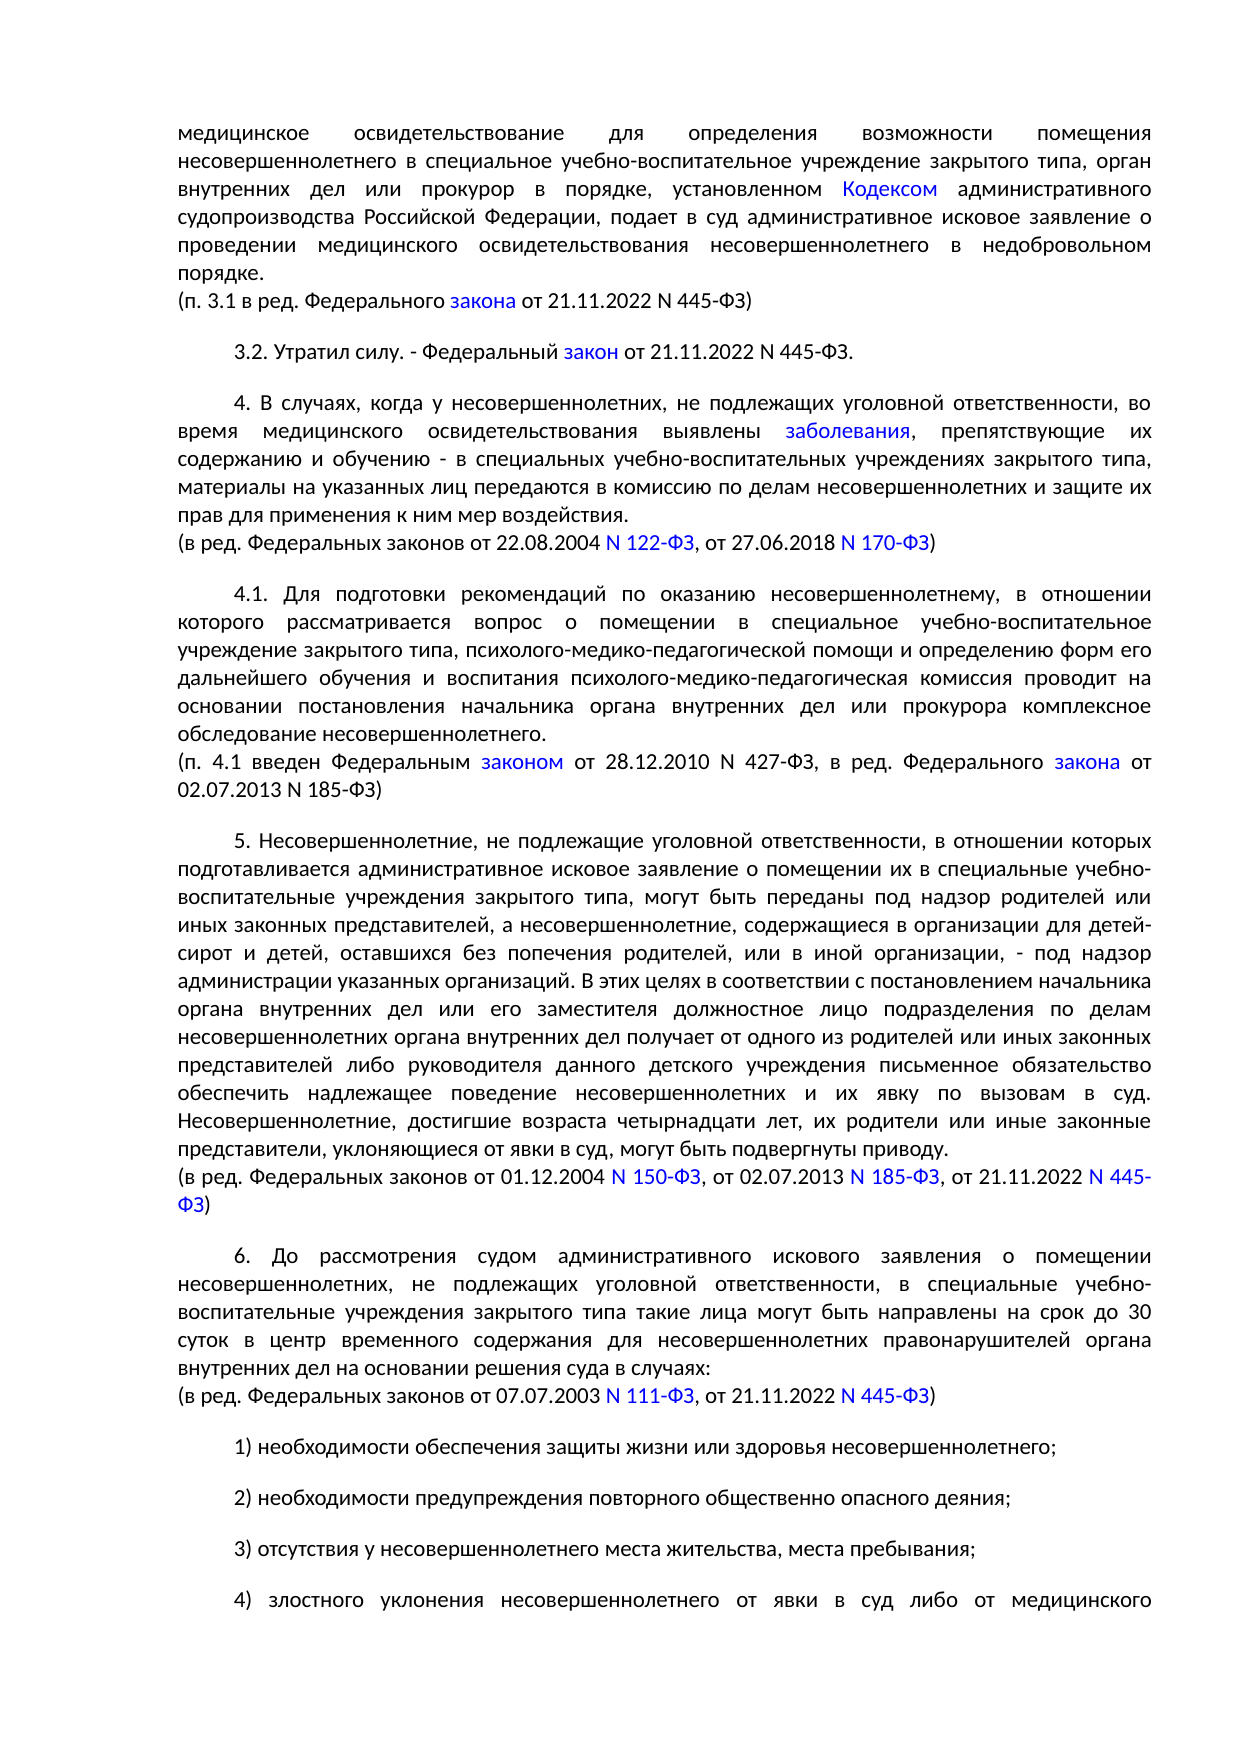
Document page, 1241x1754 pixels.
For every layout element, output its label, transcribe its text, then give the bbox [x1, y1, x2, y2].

text 2) необходимости предупреждения повторного общественно опасного деяния; [177, 1483, 1152, 1511]
text (в ред. Федеральных законов от 07.07.2003 N 111-ФЗ, от 21.11.2022 N 445-ФЗ) [177, 1382, 1152, 1409]
text 1) необходимости обеспечения защиты жизни или здоровья несовершеннолетнего; [177, 1432, 1152, 1461]
text 3) отсутствия у несовершеннолетнего места жительства, места пребывания; [177, 1534, 1152, 1562]
text (в ред. Федеральных законов от 22.08.2004 N 122-ФЗ, от 27.06.2018 N 170-ФЗ) [177, 528, 1152, 556]
text 5. Несовершеннолетние, не подлежащие уголовной ответственности, в отношении которых подготавливается административное исковое заявление о помещении их в специальные учебно-воспитательные учреждения закрытого типа, могут быть переданы под надзор родителей или иных законных представителей, а несовершеннолетние, содержащиеся в организации для детей-сирот и детей, оставшихся без попечения родителей, или в иной организации, - под надзор администрации указанных организаций. В этих целях в соответствии с постановлением начальника органа внутренних дел или его заместителя должностное лицо подразделения по делам несовершеннолетних органа внутренних дел получает от одного из родителей или иных законных представителей либо руководителя данного детского учреждения письменное обязательство обеспечить надлежащее поведение несовершеннолетних и их явку по вызовам в суд. Несовершеннолетние, достигшие возраста четырнадцати лет, их родители или иные законные представители, уклоняющиеся от явки в суд, могут быть подвергнуты приводу. [177, 826, 1152, 1162]
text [177, 118, 1152, 286]
text 3.2. Утратил силу. - Федеральный закон от 21.11.2022 N 445-ФЗ. [177, 337, 1152, 365]
text (в ред. Федеральных законов от 01.12.2004 N 150-ФЗ, от 02.07.2013 N 185-ФЗ, от 21.11.2022 N 445-ФЗ) [177, 1162, 1152, 1218]
text 6. До рассмотрения судом административного искового заявления о помещении несовершеннолетних, не подлежащих уголовной ответственности, в специальные учебно-воспитательные учреждения закрытого типа такие лица могут быть направлены на срок до 30 суток в центр временного содержания для несовершеннолетних правонарушителей органа внутренних дел на основании решения суда в случаях: [177, 1241, 1152, 1382]
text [177, 1585, 1152, 1613]
text 4. В случаях, когда у несовершеннолетних, не подлежащих уголовной ответственности, во время медицинского освидетельствования выявлены заболевания, препятствующие их содержанию и обучению - в специальных учебно-воспитательных учреждениях закрытого типа, материалы на указанных лиц передаются в комиссию по делам несовершеннолетних и защите их прав для применения к ним мер воздействия. [177, 388, 1152, 528]
text (п. 3.1 в ред. Федерального закона от 21.11.2022 N 445-ФЗ) [177, 286, 1152, 314]
text 4.1. Для подготовки рекомендаций по оказанию несовершеннолетнему, в отношении которого рассматривается вопрос о помещении в специальное учебно-воспитательное учреждение закрытого типа, психолого-медико-педагогической помощи и определению форм его дальнейшего обучения и воспитания психолого-медико-педагогическая комиссия проводит на основании постановления начальника органа внутренних дел или прокурора комплексное обследование несовершеннолетнего. [177, 579, 1152, 747]
text (п. 4.1 введен Федеральным законом от 28.12.2010 N 427-ФЗ, в ред. Федерального закона от 02.07.2013 N 185-ФЗ) [177, 747, 1152, 803]
